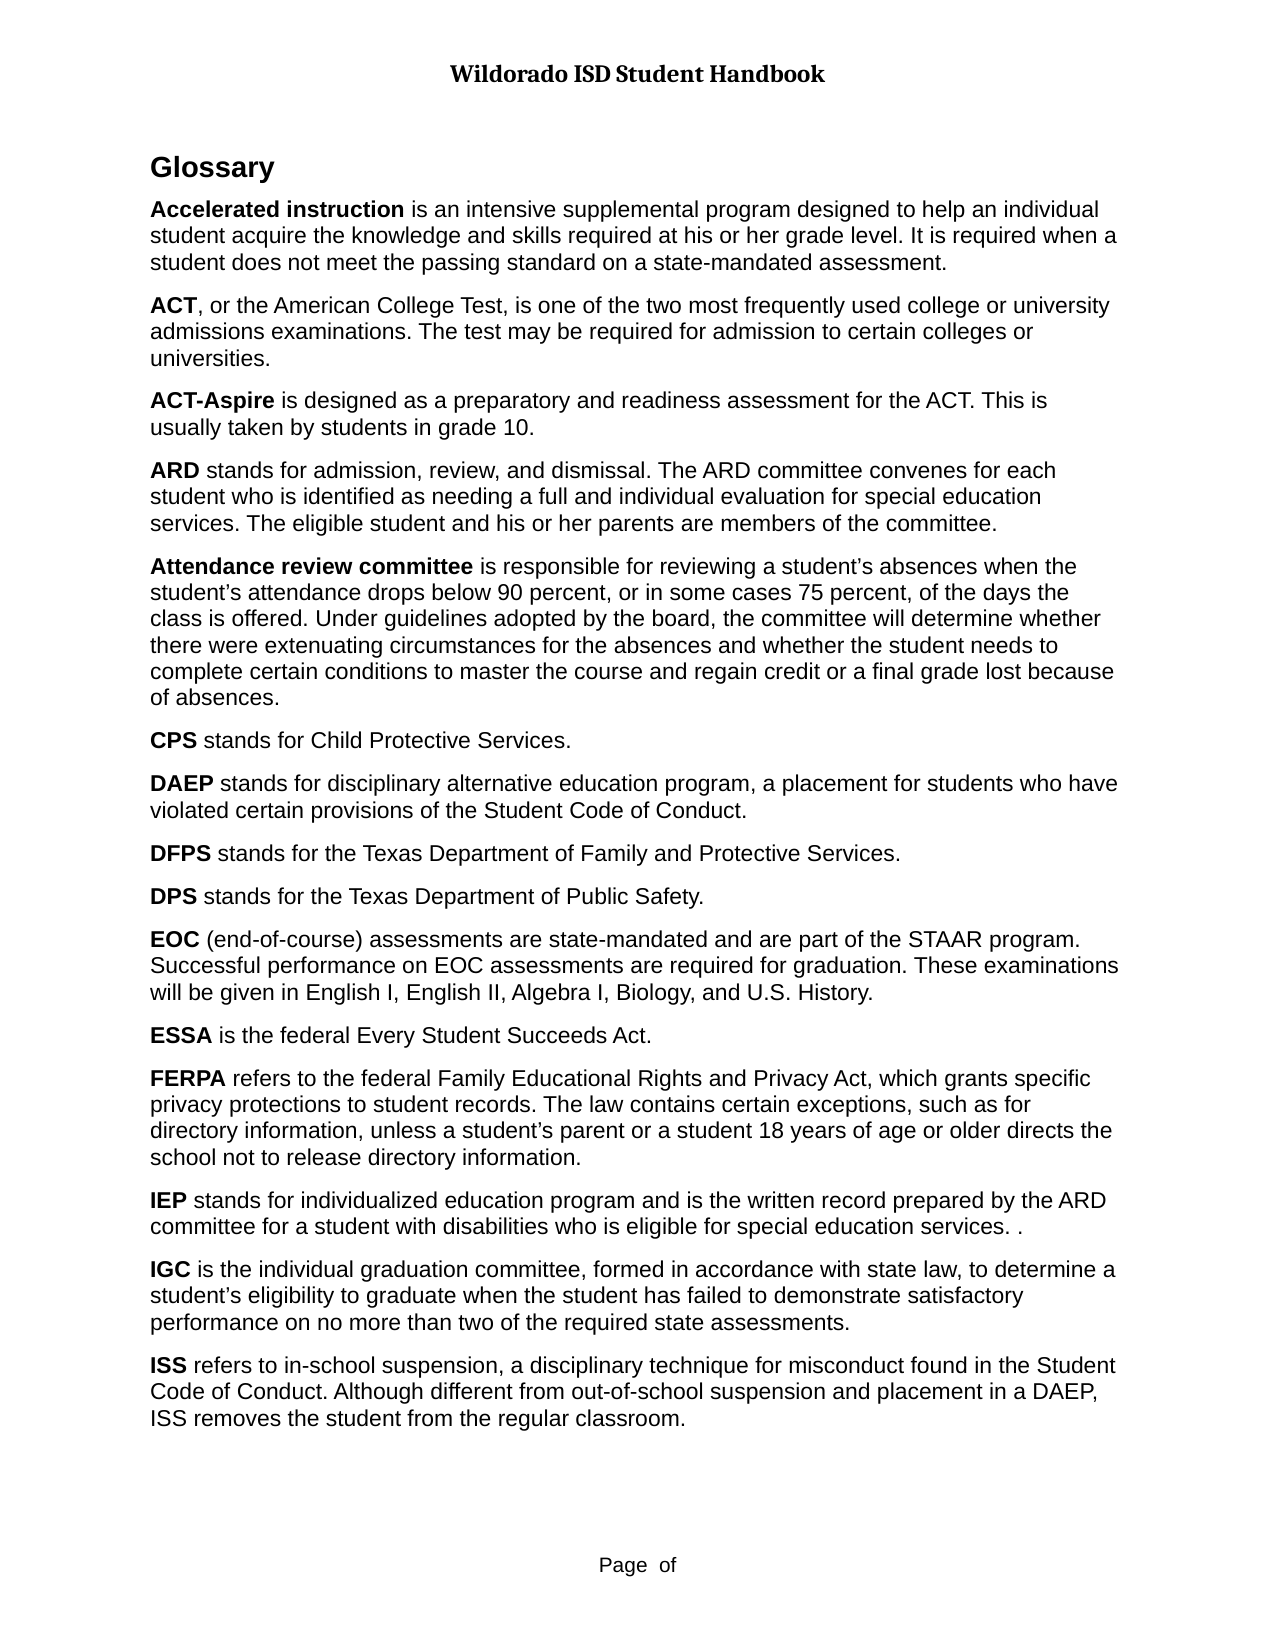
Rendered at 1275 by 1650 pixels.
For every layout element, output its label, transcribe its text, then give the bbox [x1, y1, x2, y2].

text ARD stands for admission, review, and dismissal. The ARD committee convenes for each student who is identified as needing a full and individual evaluation for special education services. The eligible student and his or her parents are members of the committee. [150, 457, 1125, 536]
text Attendance review committee is responsible for reviewing a student’s absences when the student’s attendance drops below 90 percent, or in some cases 75 percent, of the days the class is offered. Under guidelines adopted by the board, the committee will determine whether there were extenuating circumstances for the absences and whether the student needs to complete certain conditions to master the course and regain credit or a final grade lost because of absences. [150, 553, 1125, 711]
subtitle Glossary [150, 150, 1125, 183]
text ACT, or the American College Test, is one of the two most frequently used college or university admissions examinations. The test may be required for admission to certain colleges or universities. [150, 292, 1125, 371]
text DAEP stands for disciplinary alternative education program, a placement for students who have violated certain provisions of the Student Code of Conduct. [150, 770, 1125, 823]
text CPS stands for Child Protective Services. [150, 727, 1125, 754]
text ACT-Aspire is designed as a preparatory and readiness assessment for the ACT. This is usually taken by students in grade 10. [150, 387, 1125, 440]
text DFPS stands for the Texas Department of Family and Protective Services. [150, 840, 1125, 866]
text DPS stands for the Texas Department of Public Safety. [150, 883, 1125, 909]
text IEP stands for individualized education program and is the written record prepared by the ARD committee for a student with disabilities who is eligible for special education services. . [150, 1187, 1125, 1239]
text Accelerated instruction is an intensive supplemental program designed to help an individual student acquire the knowledge and skills required at his or her grade level. It is required when a student does not meet the passing standard on a state-mandated assessment. [150, 196, 1125, 275]
text EOC (end-of-course) assessments are state-mandated and are part of the STAAR program. Successful performance on EOC assessments are required for graduation. These examinations will be given in English I, English II, Algebra I, Biology, and U.S. History. [150, 926, 1125, 1005]
text ESSA is the federal Every Student Succeeds Act. [150, 1022, 1125, 1048]
text FERPA refers to the federal Family Educational Rights and Privacy Act, which grants specific privacy protections to student records. The law contains certain exceptions, such as for directory information, unless a student’s parent or a student 18 years of age or older directs the school not to release directory information. [150, 1064, 1125, 1170]
text IGC is the individual graduation committee, formed in accordance with state law, to determine a student’s eligibility to graduate when the student has failed to demonstrate satisfactory performance on no more than two of the required state assessments. [150, 1256, 1125, 1335]
text ISS refers to in-school suspension, a disciplinary technique for misconduct found in the Student Code of Conduct. Although different from out-of-school suspension and placement in a DAEP, ISS removes the student from the regular classroom. [150, 1352, 1125, 1431]
